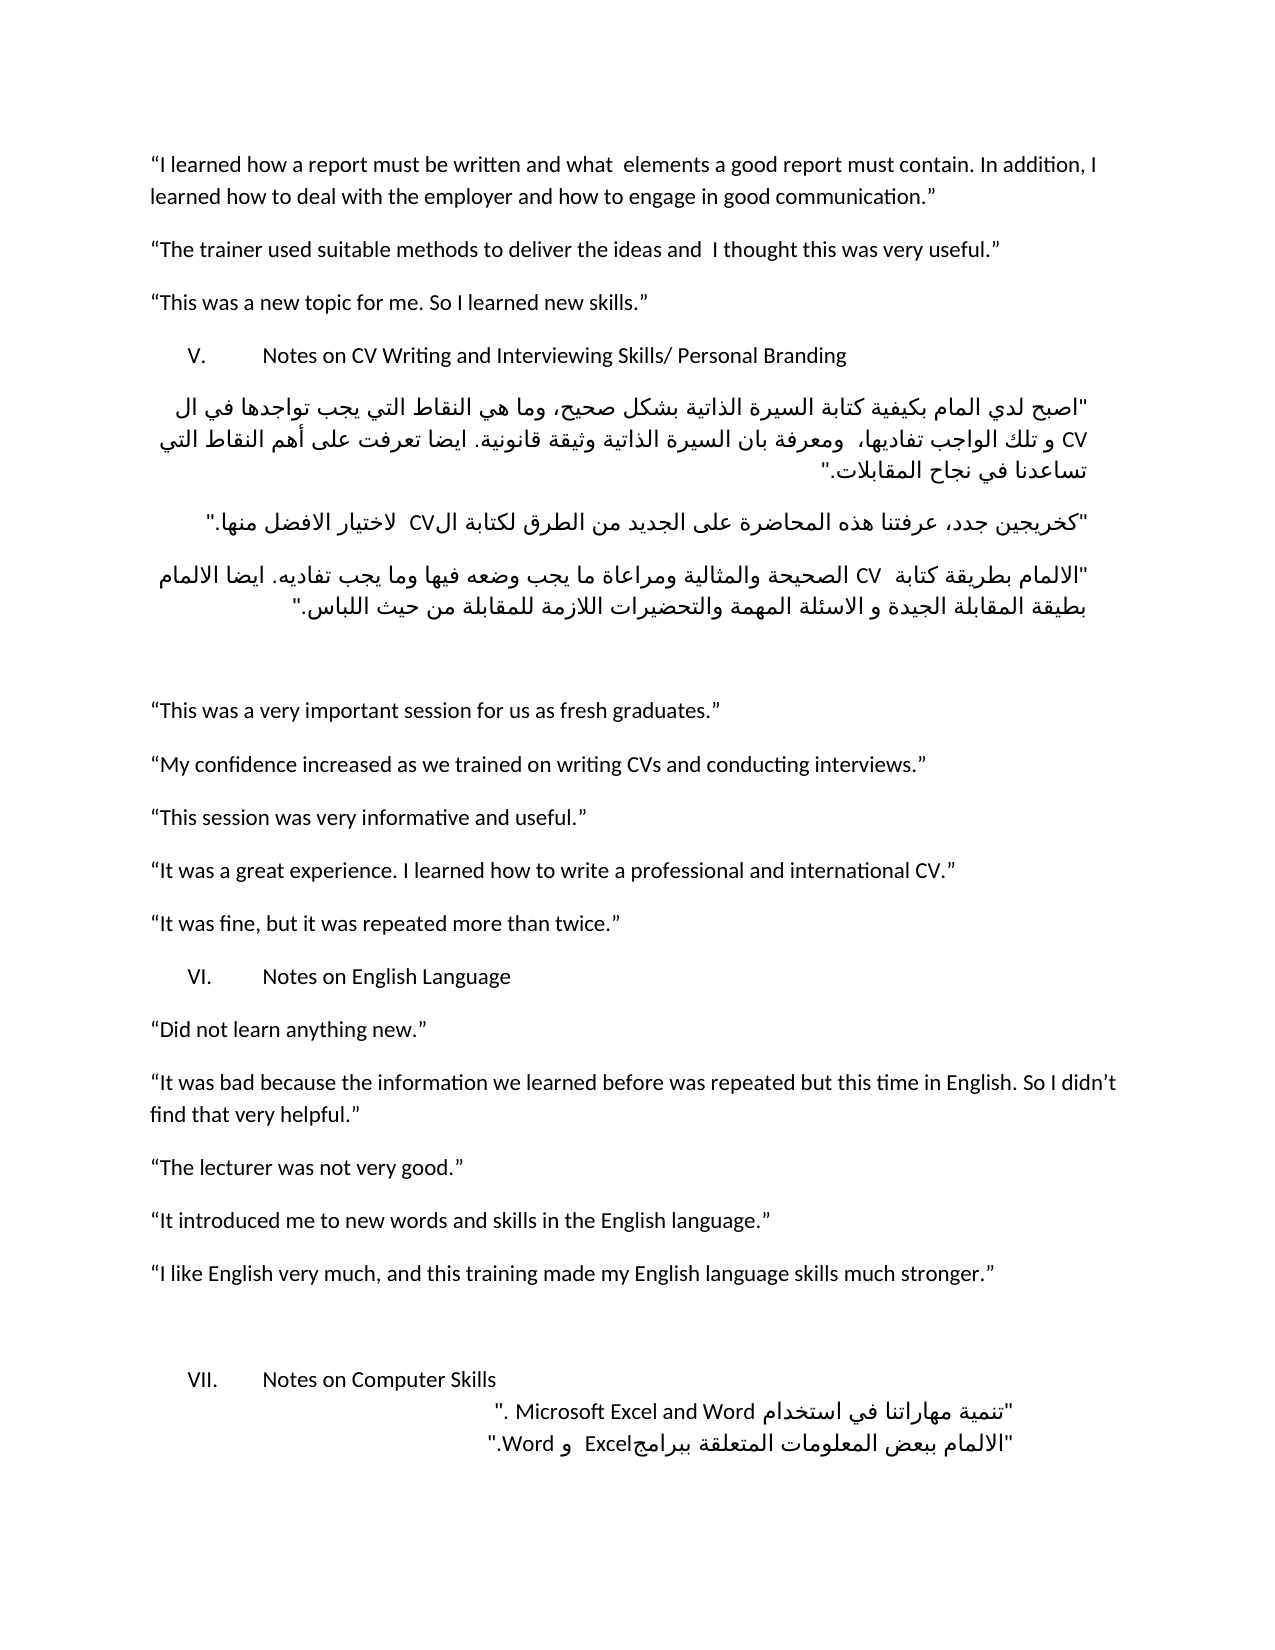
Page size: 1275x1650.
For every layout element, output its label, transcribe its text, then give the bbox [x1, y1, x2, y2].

text "كخريجين جدد، عرفتنا هذه المحاضرة على الجديد من الطرق لكتابة الCV لاختيار الافضل منها." [150, 508, 1087, 536]
text "الالمام بطريقة كتابة CV الصحيحة والمثالية ومراعاة ما يجب وضعه فيها وما يجب تفاديه. ايضا الالمام بطيقة المقابلة الجيدة و الاسئلة المهمة والتحضيرات اللازمة للمقابلة من حيث اللباس." [150, 561, 1087, 619]
text “It introduced me to new words and skills in the English language.” [150, 1206, 1125, 1234]
text “It was a great experience. I learned how to write a professional and international CV.” [150, 856, 1125, 884]
text “I like English very much, and this training made my English language skills much stronger.” [150, 1259, 1125, 1287]
list Notes on CV Writing and Interviewing Skills/ Personal Branding [187, 341, 1125, 369]
text “Did not learn anything new.” [150, 1015, 1125, 1043]
list "تنمية مهاراتنا في استخدام Microsoft Excel and Word ." [150, 1397, 1012, 1425]
text “I learned how a report must be written and what elements a good report must contain. In addition, I learned how to deal with the employer and how to engage in good communication.” [150, 150, 1125, 210]
text “It was fine, but it was repeated more than twice.” [150, 909, 1125, 937]
text “The trainer used suitable methods to deliver the ideas and I thought this was very useful.” [150, 235, 1125, 263]
text “It was bad because the information we learned before was repeated but this time in English. So I didn’t find that very helpful.” [150, 1068, 1125, 1128]
list Notes on Computer Skills [187, 1365, 1125, 1393]
list "الالمام ببعض المعلومات المتعلقة ببرامجExcel و Word." [150, 1429, 1012, 1457]
list Notes on English Language [187, 962, 1125, 990]
text “This session was very informative and useful.” [150, 803, 1125, 831]
text “The lecturer was not very good.” [150, 1153, 1125, 1181]
text “This was a new topic for me. So I learned new skills.” [150, 288, 1125, 316]
text "اصبح لدي المام بكيفية كتابة السيرة الذاتية بشكل صحيح، وما هي النقاط التي يجب تواجدها في ال CV و تلك الواجب تفاديها، ومعرفة بان السيرة الذاتية وثيقة قانونية. ايضا تعرفت على أهم النقاط التي تساعدنا في نجاح المقابلات." [150, 394, 1087, 483]
text “This was a very important session for us as fresh graduates.” [150, 697, 1125, 725]
text “My confidence increased as we trained on writing CVs and conducting interviews.” [150, 750, 1125, 778]
